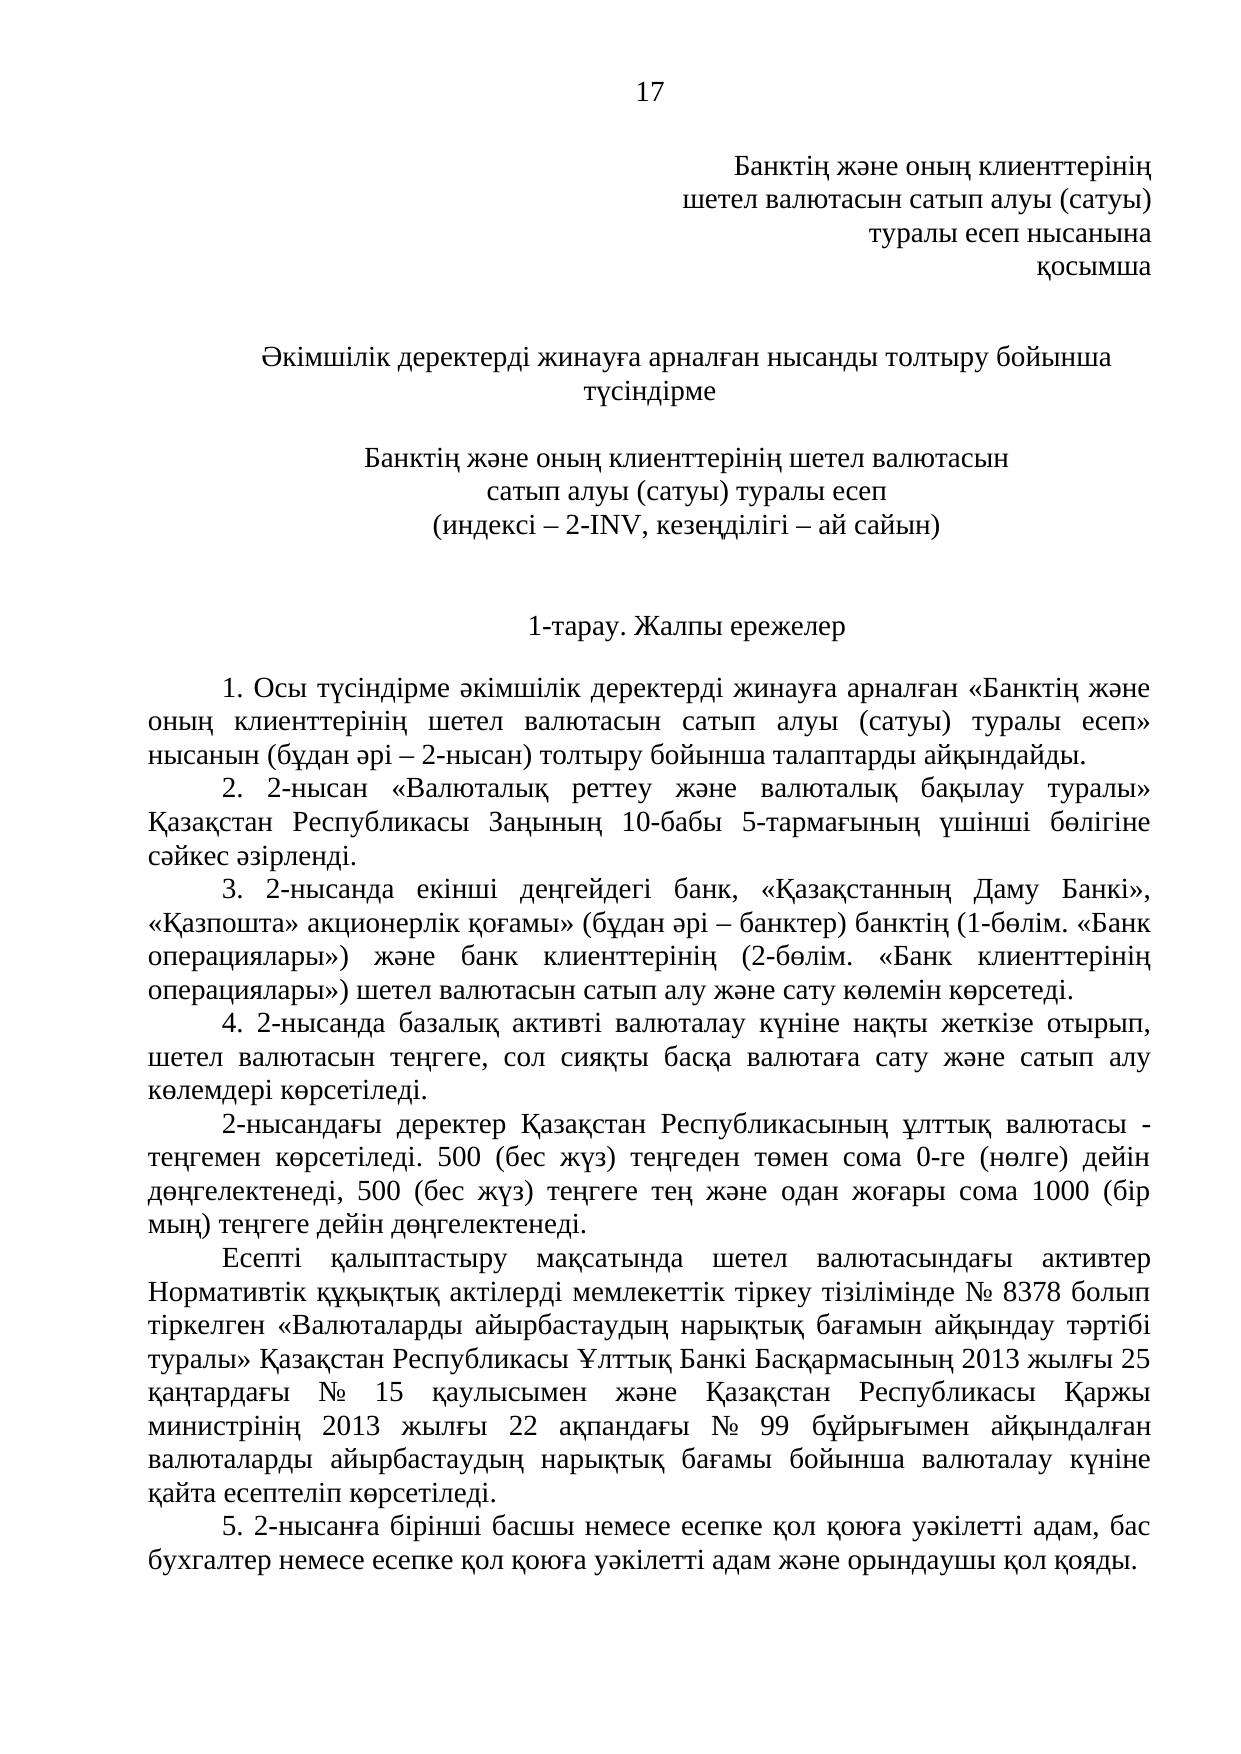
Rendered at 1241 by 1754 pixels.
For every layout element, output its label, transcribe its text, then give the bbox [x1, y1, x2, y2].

text сатып алуы (сатуы) туралы есеп [148, 473, 1152, 507]
text 5. 2-нысанға бірінші басшы немесе есепке қол қоюға уәкілетті адам, бас бухгалтер немесе есепке қол қоюға уәкілетті адам және орындаушы қол қояды. [148, 1508, 1152, 1576]
text Есепті қалыптастыру мақсатында шетел валютасындағы активтер Нормативтік құқықтық актілерді мемлекеттік тіркеу тізілімінде № 8378 болып тіркелген «Валюталарды айырбастаудың нарықтық бағамын айқындау тәртібі туралы» Қазақстан Республикасы Ұлттық Банкі Басқармасының 2013 жылғы 25 қаңтардағы № 15 қаулысымен және Қазақстан Республикасы Қаржы министрінің 2013 жылғы 22 ақпандағы № 99 бұйрығымен айқындалған валюталарды айырбастаудың нарықтық бағамы бойынша валюталау күніне қайта есептеліп көрсетіледі. [148, 1240, 1152, 1508]
text 4. 2-нысанда базалық активті валюталау күніне нақты жеткізе отырып, шетел валютасын теңгеге, сол сияқты басқа валютаға сату және сатып алу көлемдері көрсетіледі. [148, 1005, 1152, 1106]
text 2. 2-нысан «Валюталық реттеу және валюталық бақылау туралы» Қазақстан Республикасы Заңының 10-бабы 5-тармағының үшінші бөлігіне сәйкес әзірленді. [148, 771, 1152, 871]
text Әкімшілік деректерді жинауға арналған нысанды толтыру бойынша түсіндірме [148, 339, 1152, 406]
text 1. Осы түсіндірме әкімшілік деректерді жинауға арналған «Банктің және оның клиенттерінің шетел валютасын сатып алуы (сатуы) туралы есеп» нысанын (бұдан әрі – 2-нысан) толтыру бойынша талаптарды айқындайды. [148, 670, 1152, 771]
text шетел валютасын сатып алуы (сатуы) [148, 181, 1152, 215]
text қосымша [148, 248, 1152, 282]
text туралы есеп нысанына [148, 215, 1152, 248]
text Банктің және оның клиенттерінің [148, 148, 1152, 181]
text 3. 2-нысанда екінші деңгейдегі банк, «Қазақстанның Даму Банкі», «Қазпошта» акционерлік қоғамы» (бұдан әрі – банктер) банктің (1-бөлім. «Банк операциялары») және банк клиенттерінің (2-бөлім. «Банк клиенттерінің операциялары») шетел валютасын сатып алу және сату көлемін көрсетеді. [148, 871, 1152, 1005]
text Банктің және оның клиенттерінің шетел валютасын [148, 440, 1152, 473]
text 2-нысандағы деректер Қазақстан Республикасының ұлттық валютасы - теңгемен көрсетіледі. 500 (бес жүз) теңгеден төмен сома 0-ге (нөлге) дейін дөңгелектенеді, 500 (бес жүз) теңгеге тең және одан жоғары сома 1000 (бір мың) теңгеге дейін дөңгелектенеді. [148, 1106, 1152, 1240]
text (индексі – 2-INV, кезеңділігі – ай сайын) [148, 507, 1152, 541]
text 1-тарау. Жалпы ережелер [148, 608, 1152, 641]
